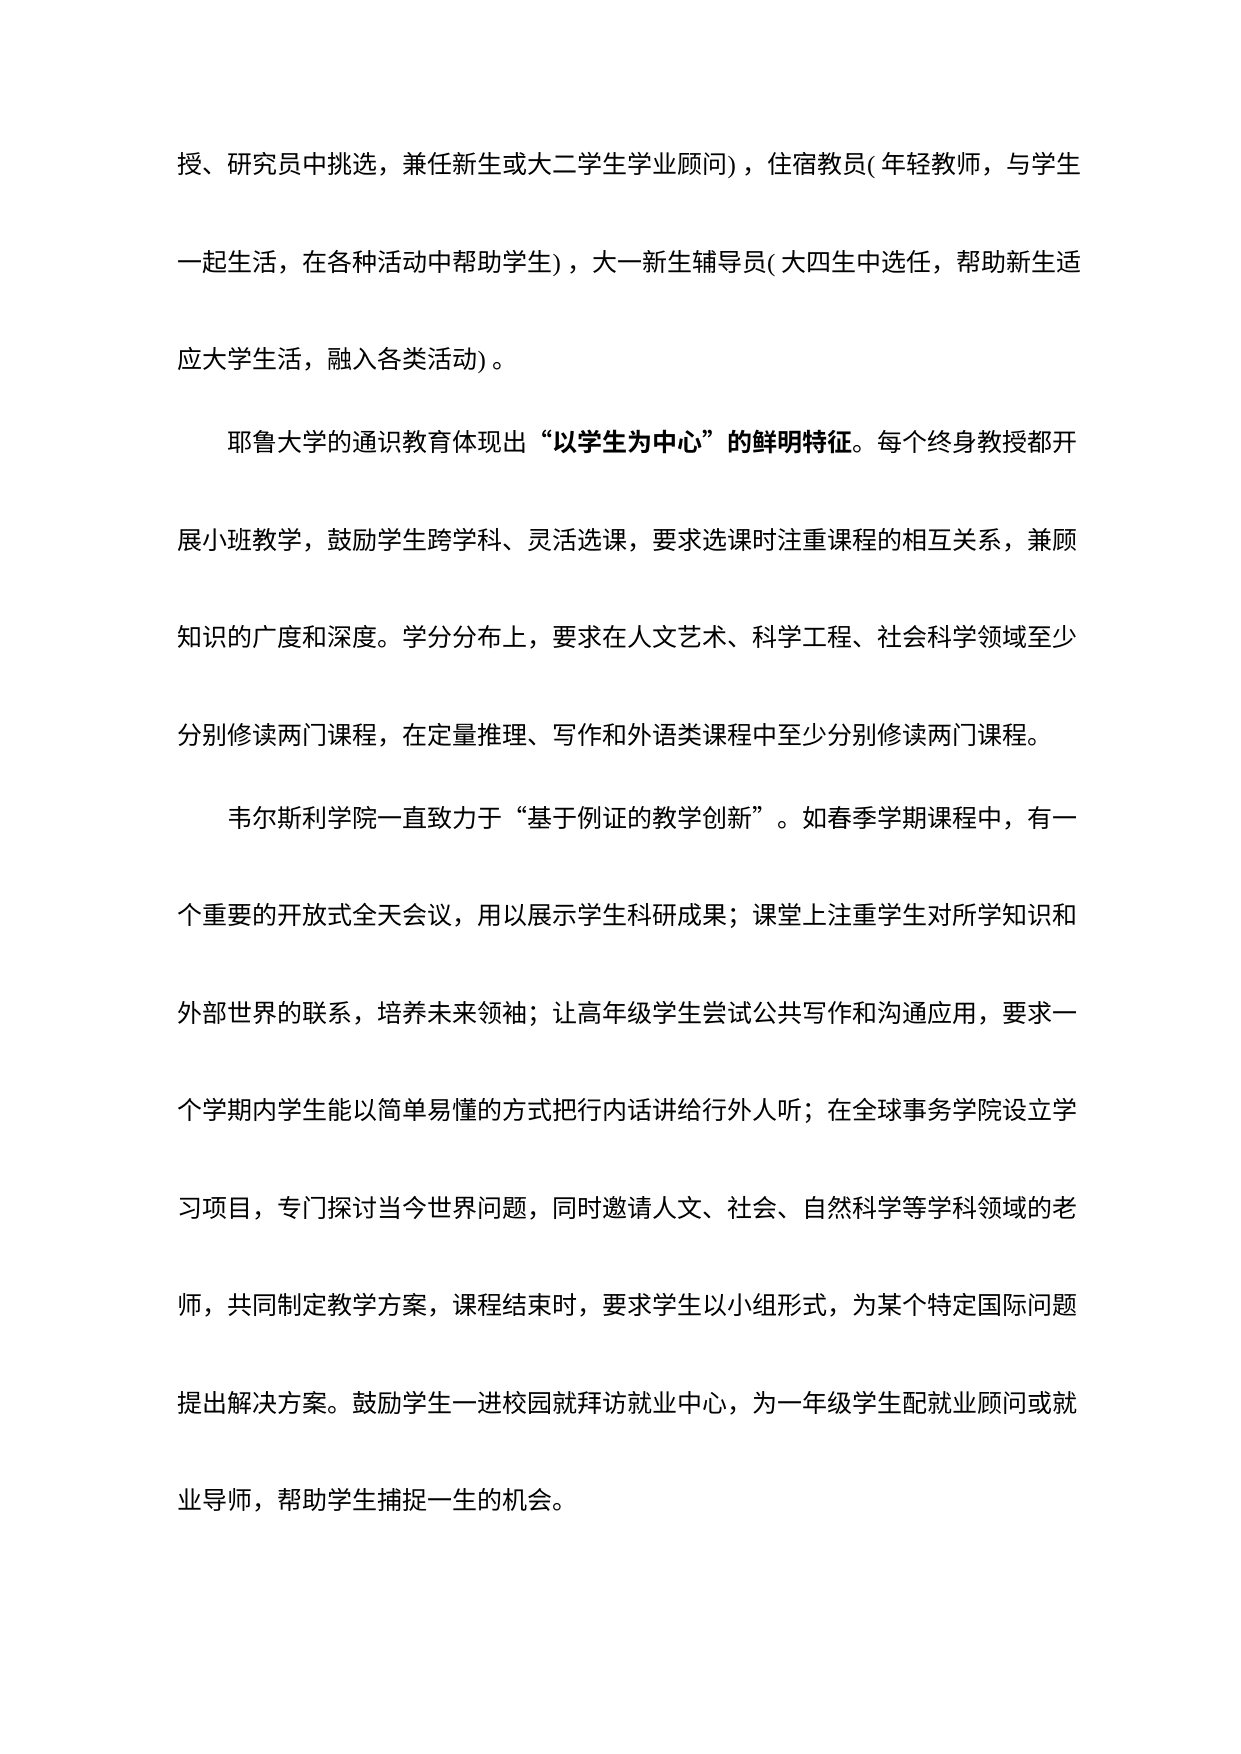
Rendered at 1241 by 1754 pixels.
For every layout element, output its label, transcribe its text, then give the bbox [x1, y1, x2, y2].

text 韦尔斯利学院一直致力于“基于例证的教学创新”。如春季学期课程中，有一个重要的开放式全天会议，用以展示学生科研成果；课堂上注重学生对所学知识和外部世界的联系，培养未来领袖；让高年级学生尝试公共写作和沟通应用，要求一个学期内学生能以简单易懂的方式把行内话讲给行外人听；在全球事务学院设立学习项目，专门探讨当今世界问题，同时邀请人文、社会、自然科学等学科领域的老师，共同制定教学方案，课程结束时，要求学生以小组形式，为某个特定国际问题提出解决方案。鼓励学生一进校园就拜访就业中心，为一年级学生配就业顾问或就业导师，帮助学生捕捉一生的机会。 [177, 784, 1092, 1531]
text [177, 130, 1092, 390]
text 耶鲁大学的通识教育体现出“以学生为中心”的鲜明特征。每个终身教授都开展小班教学，鼓励学生跨学科、灵活选课，要求选课时注重课程的相互关系，兼顾知识的广度和深度。学分分布上，要求在人文艺术、科学工程、社会科学领域至少分别修读两门课程，在定量推理、写作和外语类课程中至少分别修读两门课程。 [177, 408, 1092, 766]
